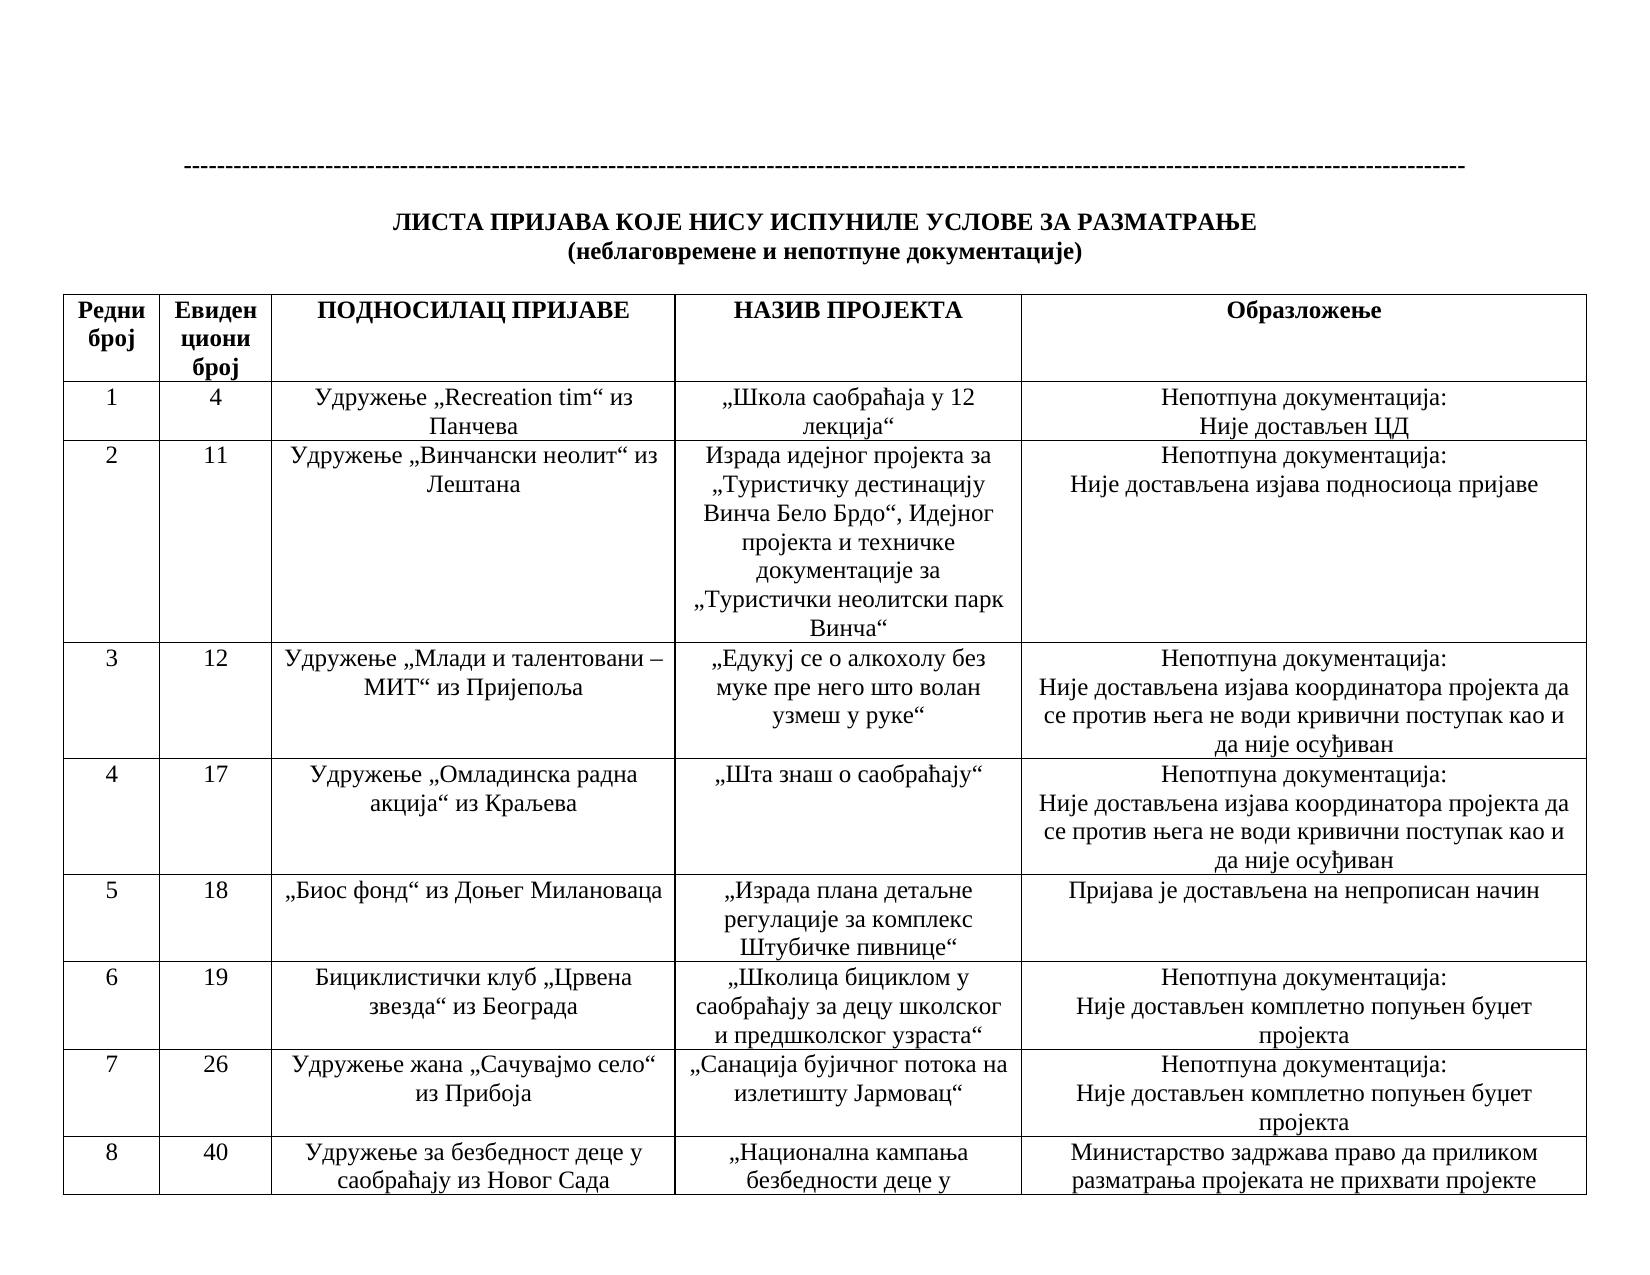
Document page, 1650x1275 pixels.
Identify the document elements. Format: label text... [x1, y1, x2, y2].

table_cell Непотпуна документација: Није достављен ЦД [1022, 382, 1586, 439]
table_cell Непотпуна документација: Није достављен комплетно попуњен буџет пројекта [1022, 962, 1586, 1048]
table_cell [676, 1137, 1021, 1194]
table_cell 40 [160, 1137, 271, 1194]
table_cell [272, 1137, 674, 1194]
text ЛИСТА ПРИЈАВА КОЈЕ НИСУ ИСПУНИЛЕ УСЛОВЕ ЗА РАЗМАТРАЊЕ [75, 207, 1575, 236]
table_cell „Санација бујичног потока на излетишту Јармовац“ [676, 1050, 1021, 1136]
table_header НАЗИВ ПРОЈЕКТА [676, 295, 1021, 381]
text (неблаговремене и непотпуне документације) [75, 236, 1575, 265]
table_header Евиденциони број [160, 295, 271, 381]
table_header ПОДНОСИЛАЦ ПРИЈАВЕ [272, 295, 674, 381]
table_cell 17 [160, 759, 271, 874]
table_cell Удружење „Омладинска радна акција“ из Краљева [272, 759, 674, 874]
table_header Образложење [1022, 295, 1586, 381]
table_cell „Школица бициклом у саобраћају за децу школског и предшколског узраста“ [676, 962, 1021, 1048]
table_cell „Израда плана детаљне регулације за комплекс Штубичке пивнице“ [676, 875, 1021, 961]
table_cell 19 [160, 962, 271, 1048]
table_cell „Биос фонд“ из Доњег Милановаца [272, 875, 674, 961]
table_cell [1022, 1137, 1586, 1194]
table_cell 4 [160, 382, 271, 439]
table_cell 1 [64, 382, 159, 439]
table_cell 8 [64, 1137, 159, 1194]
table_cell 2 [64, 441, 159, 642]
table_cell Пријава је достављена на непрописан начин [1022, 875, 1586, 961]
table_cell 3 [64, 643, 159, 758]
table_cell „Школа саобраћаја у 12 лекција“ [676, 382, 1021, 439]
table_cell Удружење жана „Сачувајмо село“ из Прибоја [272, 1050, 674, 1136]
table_cell Непотпуна документација: Није достављена изјава координатора пројекта да се против њега не води кривични поступак као и да није осуђиван [1022, 759, 1586, 874]
table_cell Непотпуна документација: Није достављена изјава координатора пројекта да се против њега не води кривични поступак као и да није осуђиван [1022, 643, 1586, 758]
table_cell „Едукуј се о алкохолу без муке пре него што волан узмеш у руке“ [676, 643, 1021, 758]
table_cell Непотпуна документација: Није достављена изјава подносиоца пријаве [1022, 441, 1586, 642]
table_header Редни број [64, 295, 159, 381]
table_cell Непотпуна документација: Није достављен комплетно попуњен буџет пројекта [1022, 1050, 1586, 1136]
table_cell 6 [64, 962, 159, 1048]
table_cell 26 [160, 1050, 271, 1136]
table_cell 4 [64, 759, 159, 874]
table_cell 5 [64, 875, 159, 961]
table_cell „Шта знаш о саобраћају“ [676, 759, 1021, 874]
table_cell Израда идејног пројекта за „Туристичку дестинацију Винча Бело Брдо“, Идејног пројекта и техничке документације за „Туристички неолитски парк Винча“ [676, 441, 1021, 642]
table_cell Бициклистички клуб „Црвена звезда“ из Београда [272, 962, 674, 1048]
table_cell 18 [160, 875, 271, 961]
table_cell Удружење „Млади и талентовани – МИТ“ из Пријепоља [272, 643, 674, 758]
table_cell 7 [64, 1050, 159, 1136]
table_cell 12 [160, 643, 271, 758]
table_cell 11 [160, 441, 271, 642]
table_cell Удружење „Recreation tim“ из Панчева [272, 382, 674, 439]
text ---------------------------------------------------------------------------------------------------------------------------------------------------------- [75, 150, 1575, 179]
table_cell Удружење „Винчански неолит“ из Лештана [272, 441, 674, 642]
